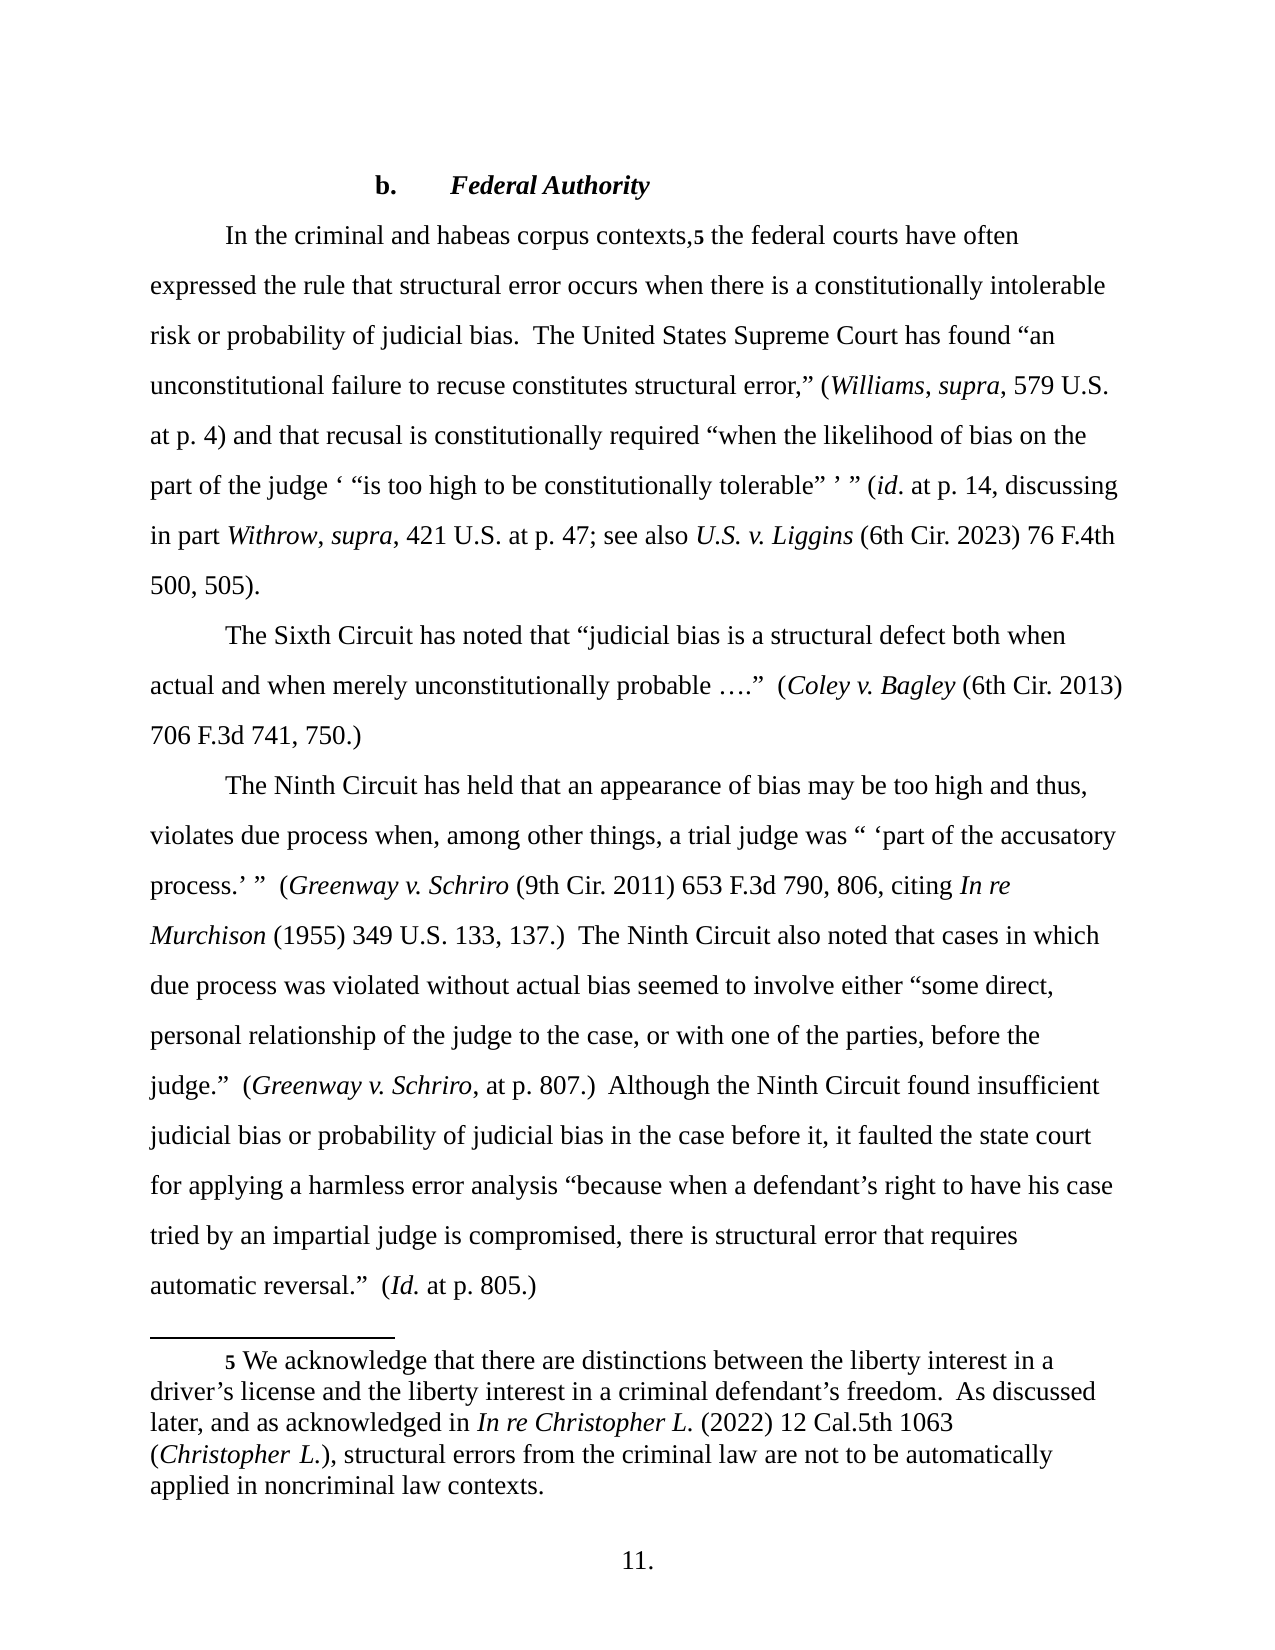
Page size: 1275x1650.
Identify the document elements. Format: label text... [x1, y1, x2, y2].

text In the criminal and habeas corpus contexts, the federal courts have often expressed the rule that structural error occurs when there is a constitutionally intolerable risk or probability of judicial bias. The United States Supreme Court has found “an unconstitutional failure to recuse constitutes structural error,” (Williams, supra, 579 U.S. at p. 4) and that recusal is constitutionally required “when the likelihood of bias on the part of the judge ‘ “is too high to be constitutionally tolerable” ’ ” (id. at p. 14, discussing in part Withrow, supra, 421 U.S. at p. 47; see also U.S. v. Liggins (6th Cir. 2023) 76 F.4th 500, 505). [150, 200, 1125, 600]
text The Sixth Circuit has noted that “judicial bias is a structural defect both when actual and when merely unconstitutionally probable ….” (Coley v. Bagley (6th Cir. 2013) 706 F.3d 741, 750.) [150, 600, 1125, 750]
text The Ninth Circuit has held that an appearance of bias may be too high and thus, violates due process when, among other things, a trial judge was “ ‘part of the accusatory process.’ ” (Greenway v. Schriro (9th Cir. 2011) 653 F.3d 790, 806, citing In re Murchison (1955) 349 U.S. 133, 137.) The Ninth Circuit also noted that cases in which due process was violated without actual bias seemed to involve either “some direct, personal relationship of the judge to the case, or with one of the parties, before the judge.” (Greenway v. Schriro, at p. 807.) Although the Ninth Circuit found insufficient judicial bias or probability of judicial bias in the case before it, it faulted the state court for applying a harmless error analysis “because when a defendant’s right to have his case tried by an impartial judge is compromised, there is structural error that requires automatic reversal.” (Id. at p. 805.) [150, 750, 1125, 1300]
text b. Federal Authority [150, 150, 1125, 200]
